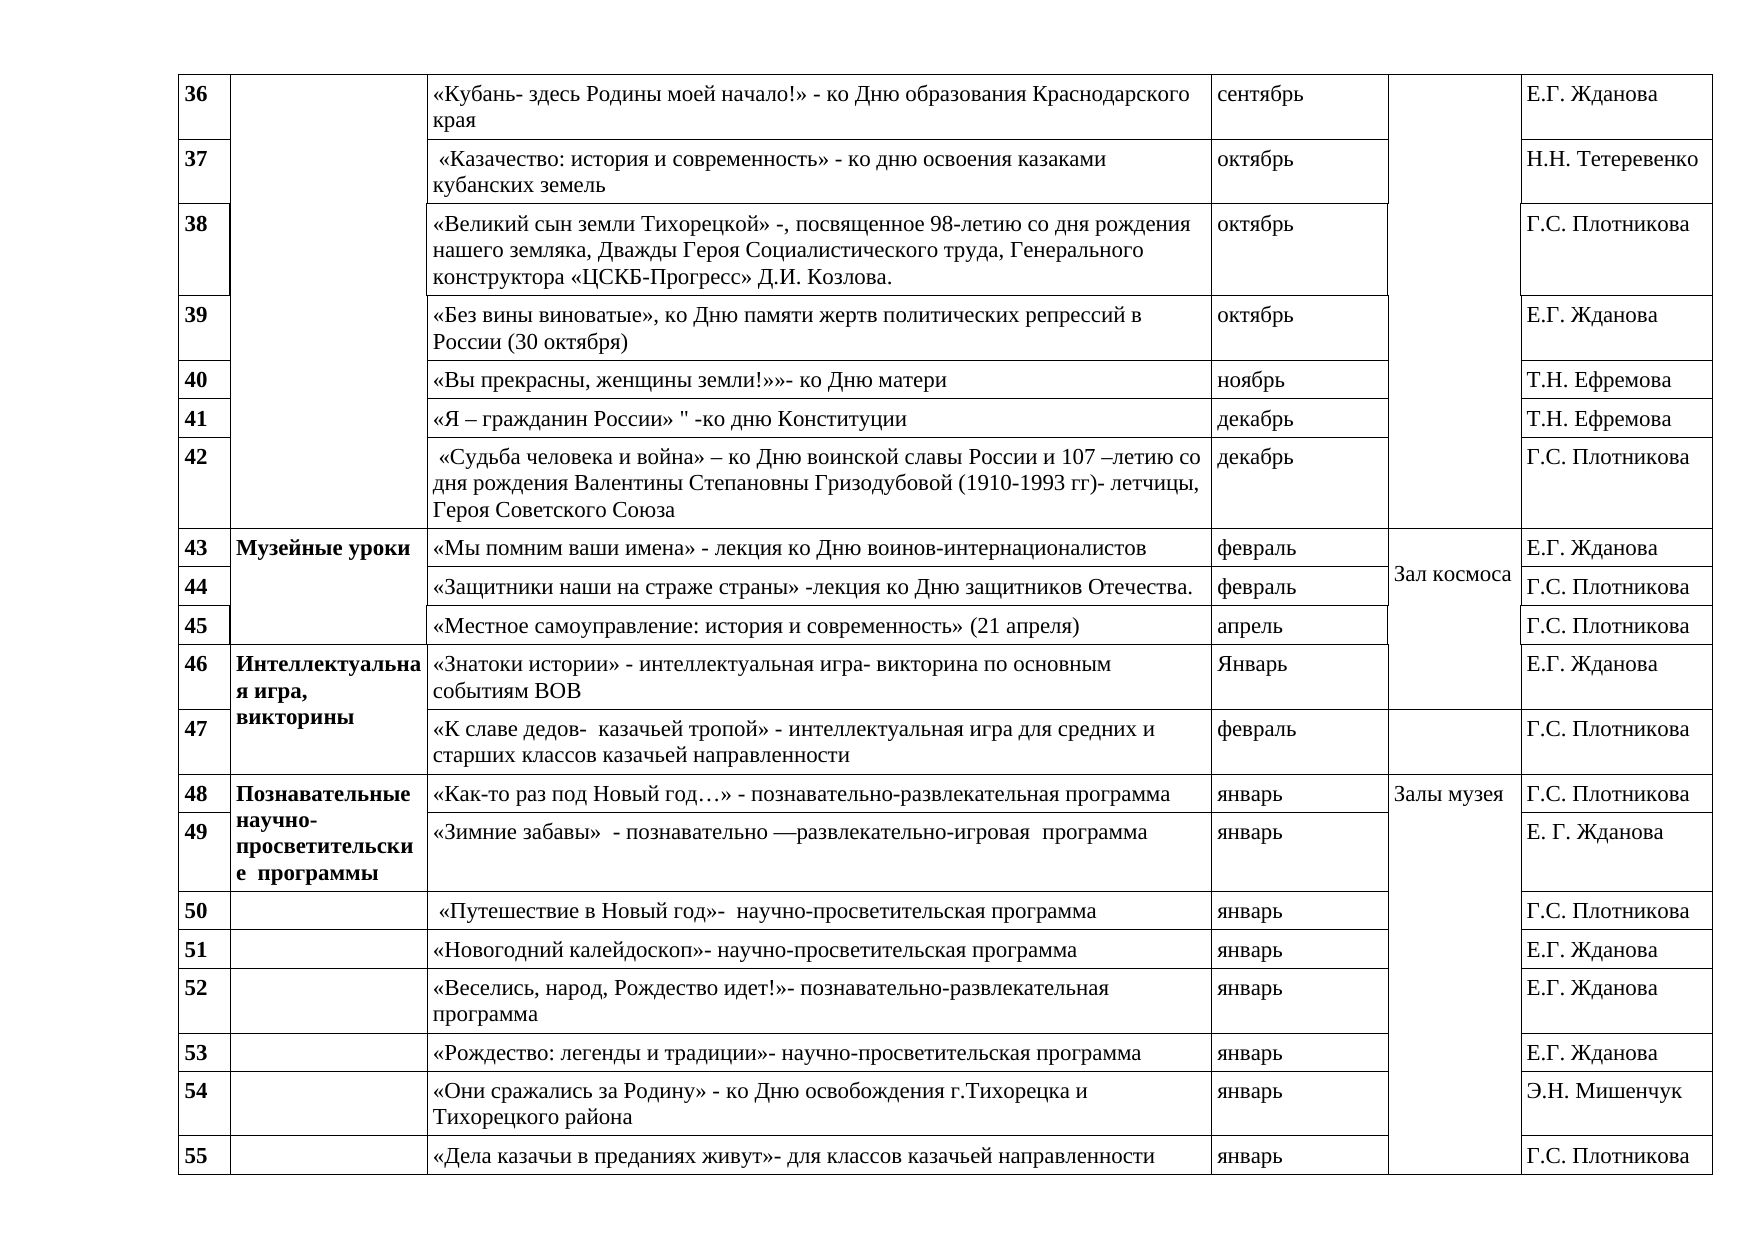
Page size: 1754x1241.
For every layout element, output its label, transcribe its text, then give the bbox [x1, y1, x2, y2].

table_cell Интеллектуальная игра, викторины [231, 645, 427, 774]
table_cell 46 [179, 645, 230, 709]
table_cell Г.С. Плотникова [1522, 1136, 1712, 1174]
table_cell 49 [179, 813, 230, 891]
table_cell Е.Г. Жданова [1522, 645, 1712, 709]
table_cell Э.Н. Мишенчук [1522, 1072, 1712, 1135]
table_cell Н.Н. Тетеревенко [1522, 140, 1712, 203]
table_cell [231, 892, 427, 929]
table_cell Г.С. Плотникова [1521, 204, 1712, 295]
table_cell 45 [179, 606, 229, 644]
table_cell «Рождество: легенды и традиции»- научно-просветительская программа [428, 1034, 1211, 1071]
table_cell «Дела казачьи в преданиях живут»- для классов казачьей направленности [428, 1136, 1211, 1174]
table_cell февраль [1212, 529, 1388, 566]
table_cell январь [1212, 969, 1388, 1032]
table_cell Г.С. Плотникова [1522, 567, 1712, 605]
table_cell Е.Г. Жданова [1522, 930, 1712, 968]
table_cell 52 [179, 969, 230, 1032]
table_cell «Путешествие в Новый год»- научно-просветительская программа [428, 892, 1211, 929]
table_cell «Защитники наши на страже страны» -лекция ко Дню защитников Отечества. [428, 567, 1211, 605]
table_cell Познавательные научно-просветительские программы [231, 775, 427, 891]
table_cell Г.С. Плотникова [1521, 606, 1712, 644]
table_cell [231, 1136, 427, 1174]
table_cell [231, 1034, 427, 1071]
table_cell Т.Н. Ефремова [1522, 361, 1712, 398]
table_cell 41 [179, 399, 230, 437]
table_cell [1389, 710, 1521, 774]
table_cell 39 [179, 296, 230, 360]
table_cell Е.Г. Жданова [1522, 529, 1712, 566]
table_cell ноябрь [1212, 361, 1388, 398]
table_cell декабрь [1212, 438, 1388, 528]
table_cell «Мы помним ваши имена» - лекция ко Дню воинов-интернационалистов [428, 529, 1211, 566]
table_cell январь [1212, 930, 1388, 968]
table_cell апрель [1212, 606, 1387, 644]
table_cell Залы музея [1389, 775, 1521, 1174]
table_cell Г.С. Плотникова [1522, 892, 1712, 929]
table_cell 50 [179, 892, 230, 929]
table_cell 47 [179, 710, 230, 774]
table_cell январь [1212, 1136, 1388, 1174]
table_cell октябрь [1212, 140, 1388, 203]
table_cell Е.Г. Жданова [1522, 1034, 1712, 1071]
table_cell октябрь [1212, 204, 1387, 295]
table_cell 55 [179, 1136, 230, 1174]
table_cell 38 [179, 204, 229, 295]
table_cell 51 [179, 930, 230, 968]
table_cell «Без вины виноватые», ко Дню памяти жертв политических репрессий в России (30 октября) [428, 296, 1211, 360]
table_cell 53 [179, 1034, 230, 1071]
table_cell 44 [179, 567, 230, 605]
table_cell 48 [179, 775, 230, 812]
table_cell Январь [1212, 645, 1388, 709]
table_cell «Судьба человека и война» – ко Дню воинской славы России и 107 –летию со дня рождения Валентины Степановны Гризодубовой (1910-1993 гг)- летчицы, Героя Советского Союза [428, 438, 1211, 528]
table_cell январь [1212, 775, 1388, 812]
table_cell Музейные уроки [231, 529, 427, 644]
table_cell «Новогодний калейдоскоп»- научно-просветительская программа [428, 930, 1211, 968]
table_cell 54 [179, 1072, 230, 1135]
table_cell январь [1212, 813, 1388, 891]
table_cell 36 [179, 75, 230, 138]
table_cell Е.Г. Жданова [1522, 75, 1712, 138]
table_cell «Вы прекрасны, женщины земли!»»- ко Дню матери [428, 361, 1211, 398]
table_cell январь [1212, 1072, 1388, 1135]
table_cell «К славе дедов- казачьей тропой» - интеллектуальная игра для средних и старших классов казачьей направленности [428, 710, 1211, 774]
table_cell Е.Г. Жданова [1522, 969, 1712, 1032]
table_cell сентябрь [1212, 75, 1388, 138]
table_cell 43 [179, 529, 230, 566]
table_cell Е.Г. Жданова [1522, 296, 1712, 360]
table_cell февраль [1212, 710, 1388, 774]
table_cell февраль [1212, 567, 1388, 605]
table_cell октябрь [1212, 296, 1388, 360]
table_cell 42 [179, 438, 230, 528]
table_cell 40 [179, 361, 230, 398]
table_cell «Казачество: история и современность» - ко дню освоения казаками кубанских земель [428, 140, 1211, 203]
table_cell «Знатоки истории» - интеллектуальная игра- викторина по основным событиям ВОВ [428, 645, 1211, 709]
table_cell [231, 930, 427, 968]
table_cell Е. Г. Жданова [1522, 813, 1712, 891]
table_cell «Кубань- здесь Родины моей начало!» - ко Дню образования Краснодарского края [428, 75, 1211, 138]
table_cell Г.С. Плотникова [1522, 710, 1712, 774]
table_cell декабрь [1212, 399, 1388, 437]
table_cell Г.С. Плотникова [1522, 438, 1712, 528]
table_cell Т.Н. Ефремова [1522, 399, 1712, 437]
table_cell «Как-то раз под Новый год…» - познавательно-развлекательная программа [428, 775, 1211, 812]
table_cell «Местное самоуправление: история и современность» (21 апреля) [427, 606, 1211, 644]
table_cell «Я – гражданин России» " -ко дню Конституции [428, 399, 1211, 437]
table_cell «Зимние забавы» - познавательно —развлекательно-игровая программа [428, 813, 1211, 891]
table_cell [231, 1072, 427, 1135]
table_cell Зал космоса [1388, 529, 1521, 709]
table_cell январь [1212, 1034, 1388, 1071]
table_cell январь [1212, 892, 1388, 929]
table_cell «Великий сын земли Тихорецкой» -, посвященное 98-летию со дня рождения нашего земляка, Дважды Героя Социалистического труда, Генерального конструктора «ЦСКБ-Прогресс» Д.И. Козлова. [427, 204, 1211, 295]
table_cell [231, 969, 427, 1032]
table_cell «Они сражались за Родину» - ко Дню освобождения г.Тихорецка и Тихорецкого района [428, 1072, 1211, 1135]
table_cell «Веселись, народ, Рождество идет!»- познавательно-развлекательная программа [428, 969, 1211, 1032]
table_cell Г.С. Плотникова [1522, 775, 1712, 812]
table_cell 37 [179, 140, 230, 203]
